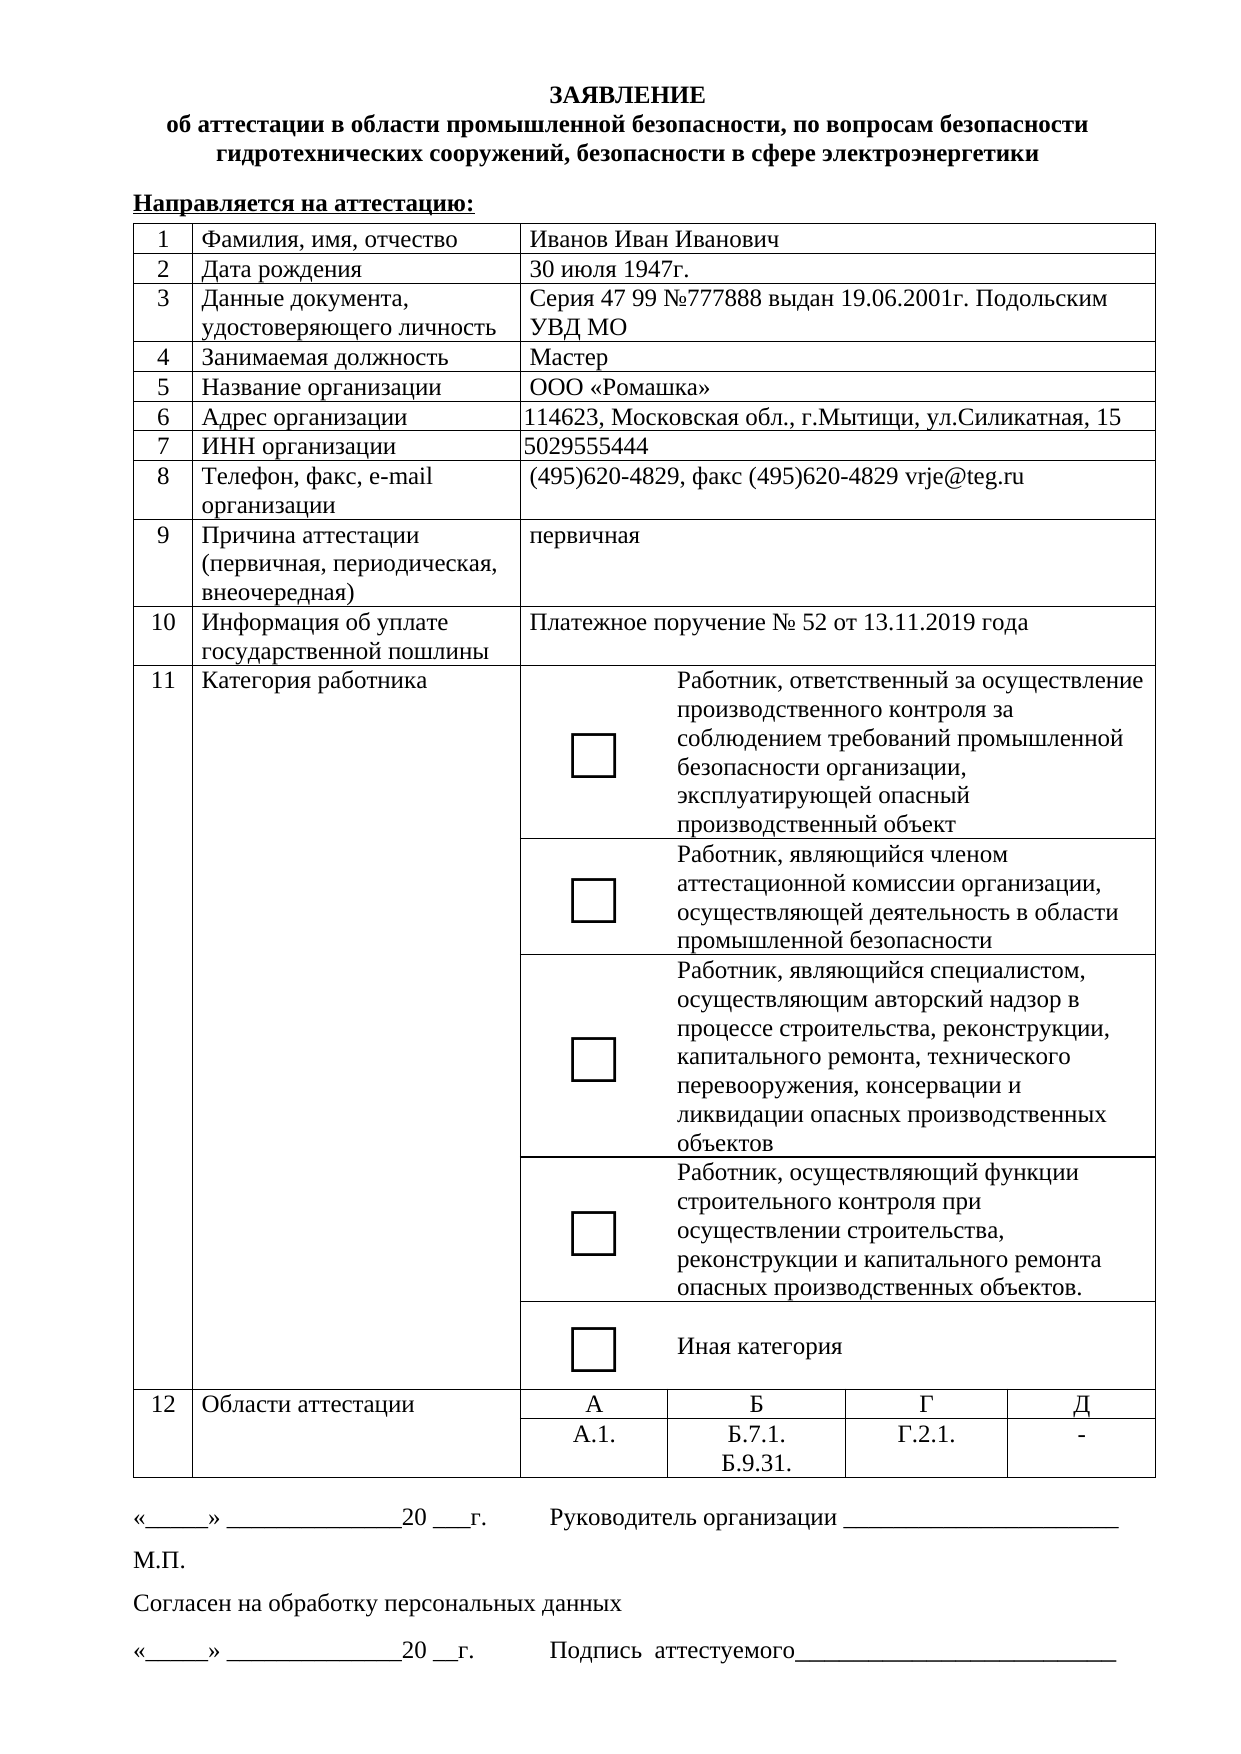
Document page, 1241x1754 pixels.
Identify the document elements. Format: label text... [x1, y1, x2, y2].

table_cell Причина аттестации (первичная, периодическая, внеочередная) [193, 520, 520, 606]
table_cell Телефон, факс, e-mail организации [193, 461, 520, 519]
table_cell 5 [134, 372, 192, 401]
table_cell Платежное поручение № 52 от 13.11.2019 года [521, 607, 1155, 664]
table_cell Б [668, 1390, 845, 1418]
table_header Фамилия, имя, отчество [193, 224, 520, 253]
table_header 1 [134, 224, 192, 253]
table_cell Д [1008, 1390, 1155, 1418]
table_cell ООО «Ромашка» [521, 372, 1155, 401]
table_cell 11 [134, 666, 192, 1388]
text М.П. [133, 1545, 1122, 1574]
table_cell 10 [134, 607, 192, 664]
table_cell Г [846, 1390, 1007, 1418]
text «_____» ______________20 __г. Подпись аттестуемого______________________ [133, 1631, 1122, 1665]
table_cell первичная [521, 520, 1155, 606]
table_cell 4 [134, 342, 192, 371]
table_cell □ [521, 1158, 668, 1301]
table_cell 7 [134, 431, 192, 460]
table_cell Дата рождения [193, 254, 520, 282]
table_cell 2 [134, 254, 192, 282]
table_cell Работник, ответственный за осуществление производственного контроля за соблюдением требований промышленной безопасности организации, эксплуатирующей опасный производственный объект [668, 666, 1155, 838]
table_cell Данные документа, удостоверяющего личность [193, 284, 520, 341]
table_cell 9 [134, 520, 192, 606]
table_cell Области аттестации [193, 1390, 520, 1477]
text Направляется на аттестацию: [133, 188, 1122, 217]
table_cell Б.7.1. Б.9.31. [668, 1419, 845, 1477]
table_cell (495)620-4829, факс (495)620-4829 vrje@teg.ru [521, 461, 1155, 519]
table_cell 114623, Московская обл., г.Мытищи, ул.Силикатная, 15 [521, 402, 1155, 430]
table_cell А.1. [521, 1419, 667, 1477]
table_cell 6 [134, 402, 192, 430]
table_cell 30 июля 1947г. [521, 254, 1155, 282]
table_cell ИНН организации [193, 431, 520, 460]
table_cell 5029555444 [521, 431, 1155, 460]
table_cell Адрес организации [193, 402, 520, 430]
text ЗАЯВЛЕНИЕ [133, 80, 1122, 109]
table_cell Занимаемая должность [193, 342, 520, 371]
table_cell Мастер [521, 342, 1155, 371]
table_cell Категория работника [193, 666, 520, 1388]
table_cell А [521, 1390, 667, 1418]
table_cell Информация об уплате государственной пошлины [193, 607, 520, 664]
table_cell 8 [134, 461, 192, 519]
text об аттестации в области промышленной безопасности, по вопросам безопасности гидротехнических сооружений, безопасности в сфере электроэнергетики [133, 109, 1122, 166]
table_cell Серия 47 99 №777888 выдан 19.06.2001г. Подольским УВД МО [521, 284, 1155, 341]
table_cell Работник, осуществляющий функции строительного контроля при осуществлении строительства, реконструкции и капитального ремонта опасных производственных объектов. [668, 1158, 1155, 1301]
table_cell Название организации [193, 372, 520, 401]
table_cell 12 [134, 1390, 192, 1477]
text «_____» ______________20 ___г. Руководитель организации ______________________ [133, 1502, 1122, 1531]
table_cell Работник, являющийся специалистом, осуществляющим авторский надзор в процессе строительства, реконструкции, капитального ремонта, технического перевооружения, консервации и ликвидации опасных производственных объектов [668, 955, 1155, 1156]
table_cell □ [521, 666, 668, 838]
table_cell 3 [134, 284, 192, 341]
table_header Иванов Иван Иванович [521, 224, 1155, 253]
table_cell Г.2.1. [846, 1419, 1007, 1477]
table_cell Иная категория [668, 1302, 1155, 1388]
table_cell Работник, являющийся членом аттестационной комиссии организации, осуществляющей деятельность в области промышленной безопасности [668, 839, 1155, 954]
table_cell □ [521, 1302, 668, 1388]
table_cell □ [521, 839, 668, 954]
table_cell □ [521, 955, 668, 1156]
table_cell - [1008, 1419, 1155, 1477]
text Согласен на обработку персональных данных [133, 1588, 1122, 1617]
